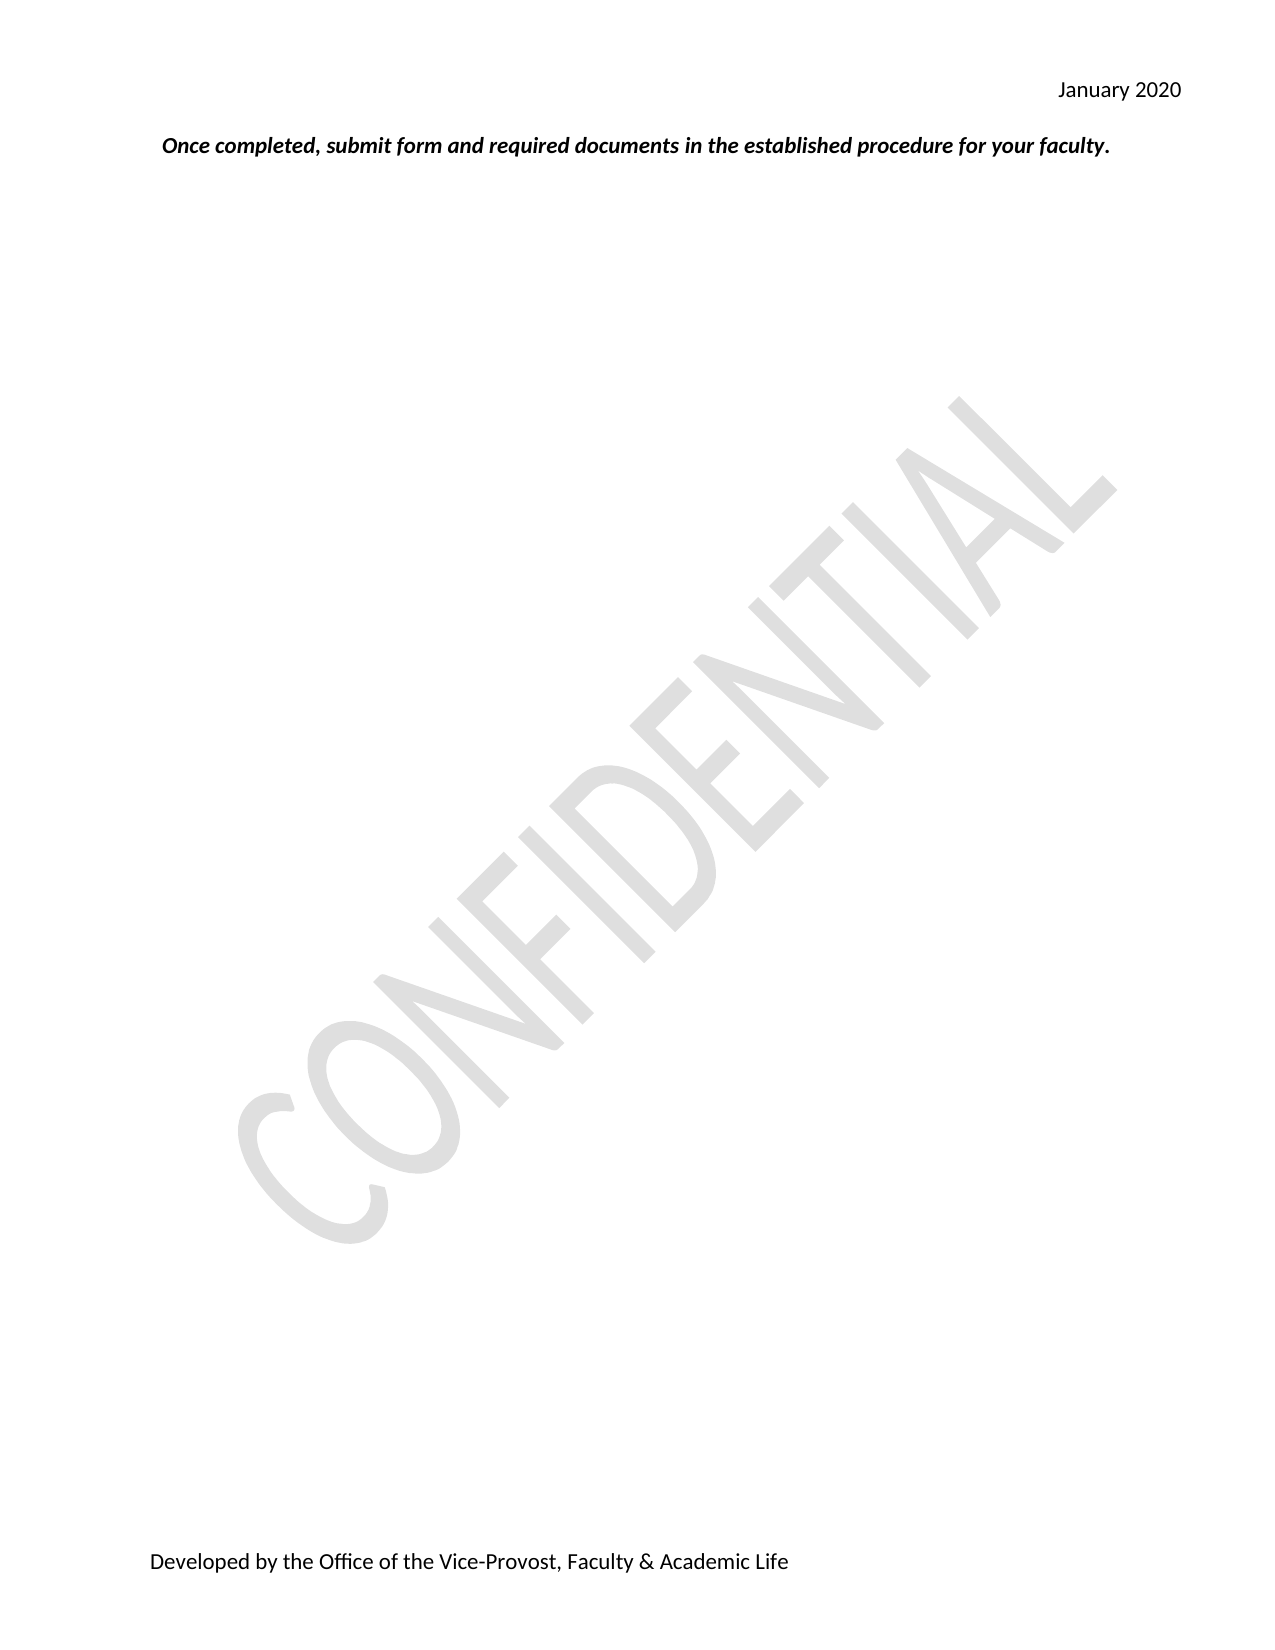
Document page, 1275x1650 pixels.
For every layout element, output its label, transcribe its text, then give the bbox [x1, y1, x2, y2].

text Once completed, submit form and required documents in the established procedure for your faculty. [84, 131, 1191, 159]
